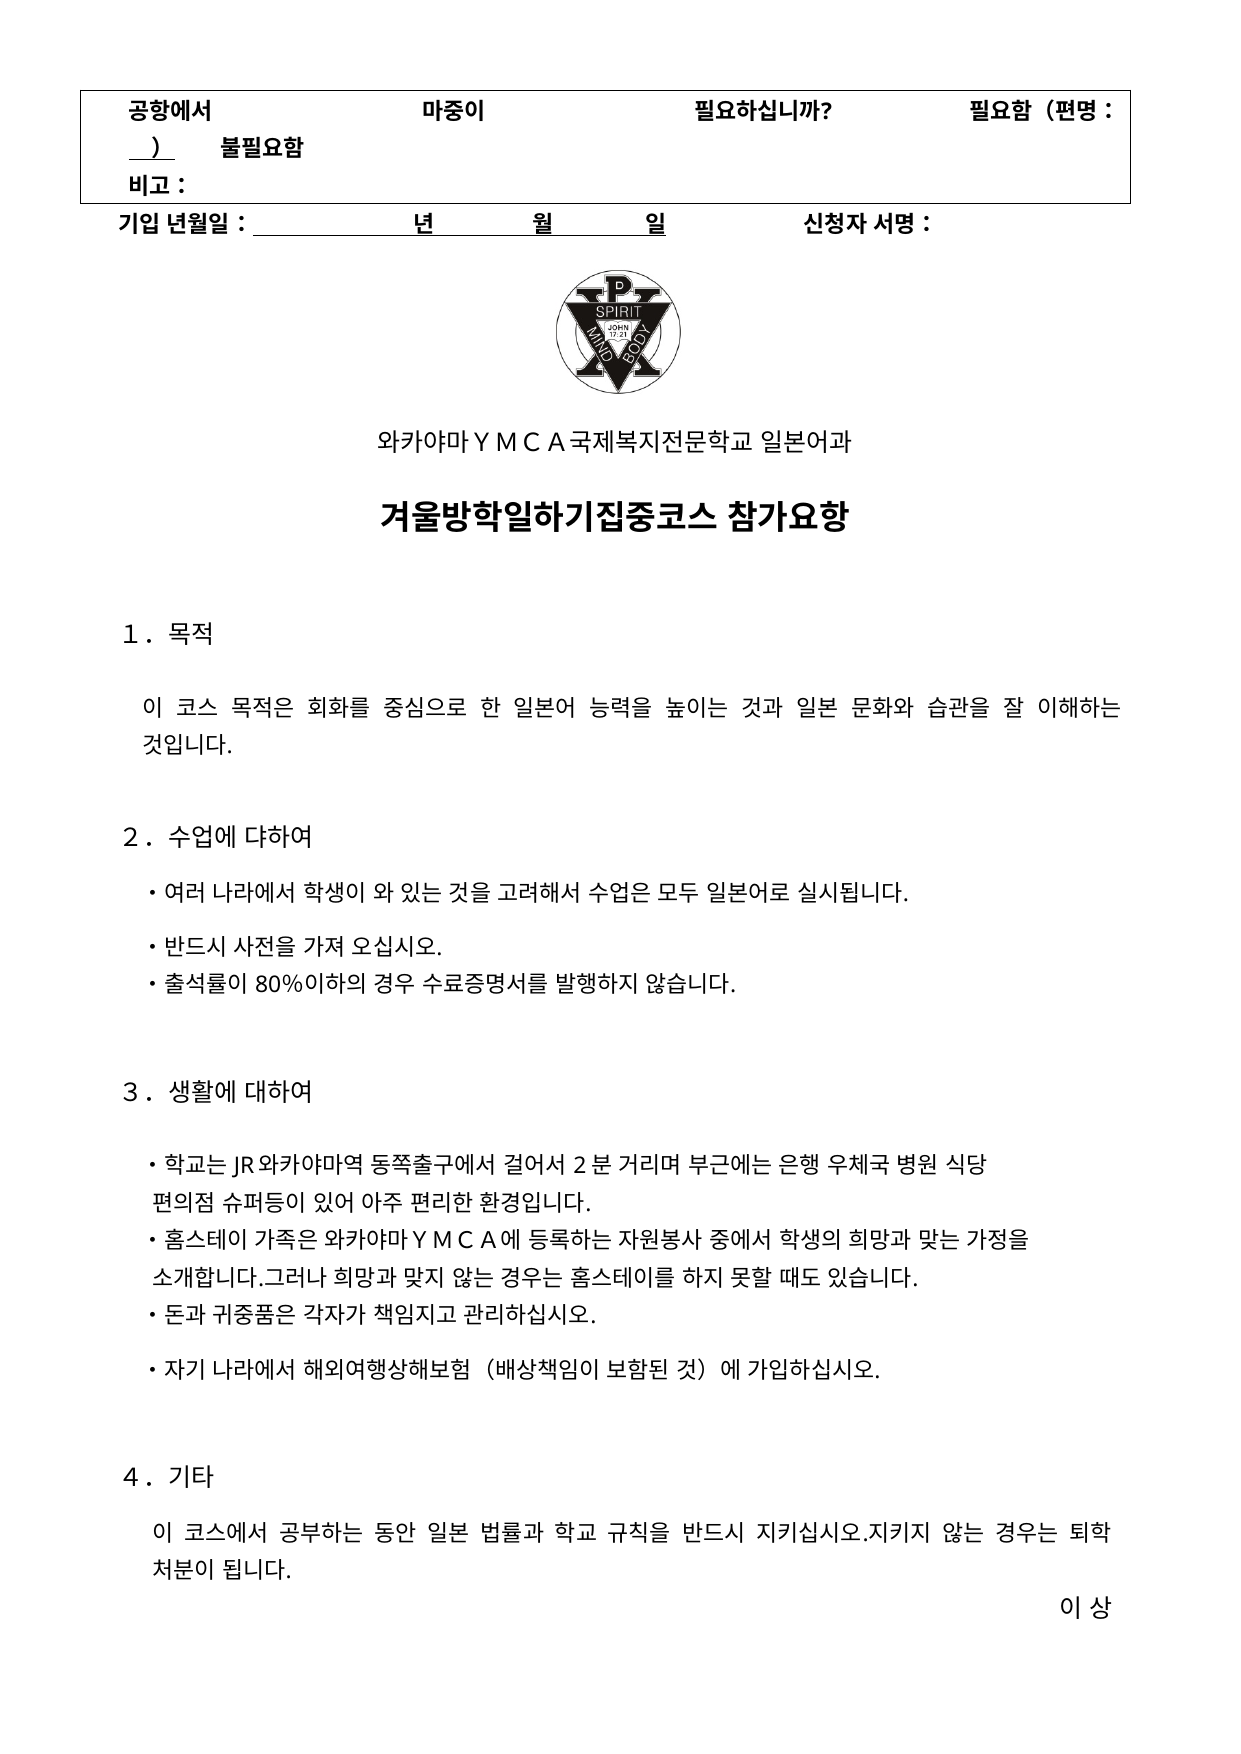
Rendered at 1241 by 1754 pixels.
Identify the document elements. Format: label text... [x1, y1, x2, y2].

text ・홈스테이 가족은 와카야마ＹＭＣＡ에 등록하는 자원봉사 중에서 학생의 희망과 맞는 가정을 [141, 1220, 1112, 1258]
text 기입 년월일： 년 월 일 신청자 서명： [118, 204, 1112, 242]
text ・여러 나라에서 학생이 와 있는 것을 고려해서 수업은 모두 일본어로 실시됩니다. [118, 873, 1122, 910]
text ・자기 나라에서 해외여행상해보험（배상책임이 보함된 것）에 가입하십시오. [118, 1349, 1112, 1387]
text １．목적 [118, 614, 1122, 651]
text ３．생활에 대하여 [118, 1072, 1112, 1109]
text 소개합니다.그러나 희망과 맞지 않는 경우는 홈스테이를 하지 못할 때도 있습니다. [152, 1258, 1112, 1295]
text ２．수업에 댜하여 [118, 817, 1112, 854]
text 이 상 [118, 1587, 1112, 1625]
text 편의점 슈퍼등이 있어 아주 편리한 환경입니다. [152, 1183, 1122, 1220]
text 와카야마ＹＭＣＡ국제복지전문학교 일본어과 [118, 422, 1112, 459]
picture [533, 247, 703, 416]
text ・출석률이 80％이하의 경우 수료증명서를 발행하지 않습니다. [118, 964, 1122, 1002]
text 겨울방학일하기집중코스 참가요항 [118, 477, 1112, 552]
text ・반드시 사전을 가져 오십시오. [141, 927, 1122, 964]
text 이 코스에서 공부하는 동안 일본 법률과 학교 규칙을 반드시 지키십시오.지키지 않는 경우는 퇴학 처분이 됩니다. [152, 1512, 1112, 1587]
text ・돈과 귀중품은 각자가 책임지고 관리하십시오. [118, 1295, 1112, 1333]
text 이 코스 목적은 회화를 중심으로 한 일본어 능력을 높이는 것과 일본 문화와 습관을 잘 이해하는 것입니다. [142, 687, 1122, 762]
text ４．기타 [118, 1457, 1112, 1494]
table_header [81, 91, 1130, 203]
text ・학교는 JR와카야마역 동쪽출구에서 걸어서 2분 거리며 부근에는 은행 우체국 병원 식당 [141, 1145, 1122, 1183]
